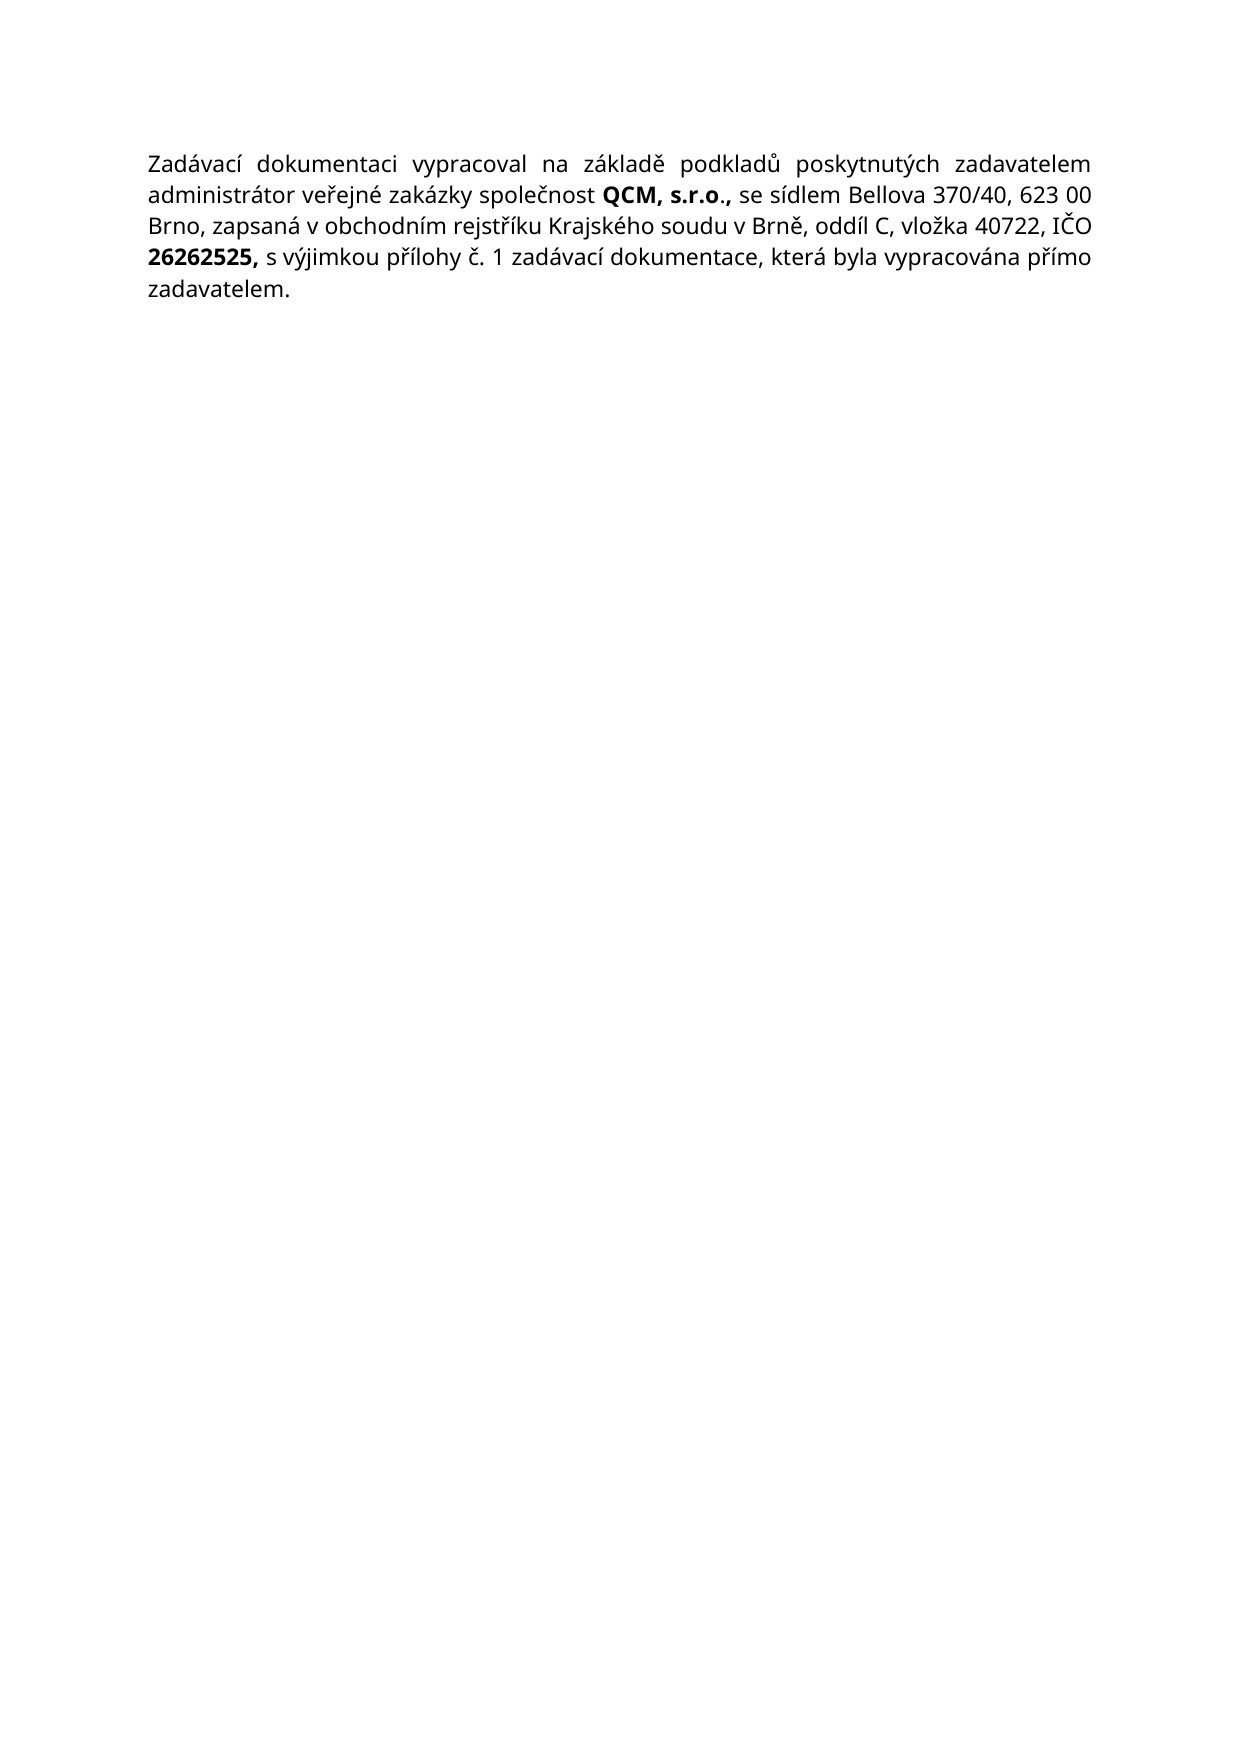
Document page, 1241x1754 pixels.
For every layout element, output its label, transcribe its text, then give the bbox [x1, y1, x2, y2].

text Zadávací dokumentaci vypracoval na základě podkladů poskytnutých zadavatelem administrátor veřejné zakázky společnost QCM, s.r.o., se sídlem Bellova 370/40, 623 00 Brno, zapsaná v obchodním rejstříku Krajského soudu v Brně, oddíl C, vložka 40722, IČO 26262525, s výjimkou přílohy č. 1 zadávací dokumentace, která byla vypracována přímo zadavatelem. [148, 148, 1093, 304]
